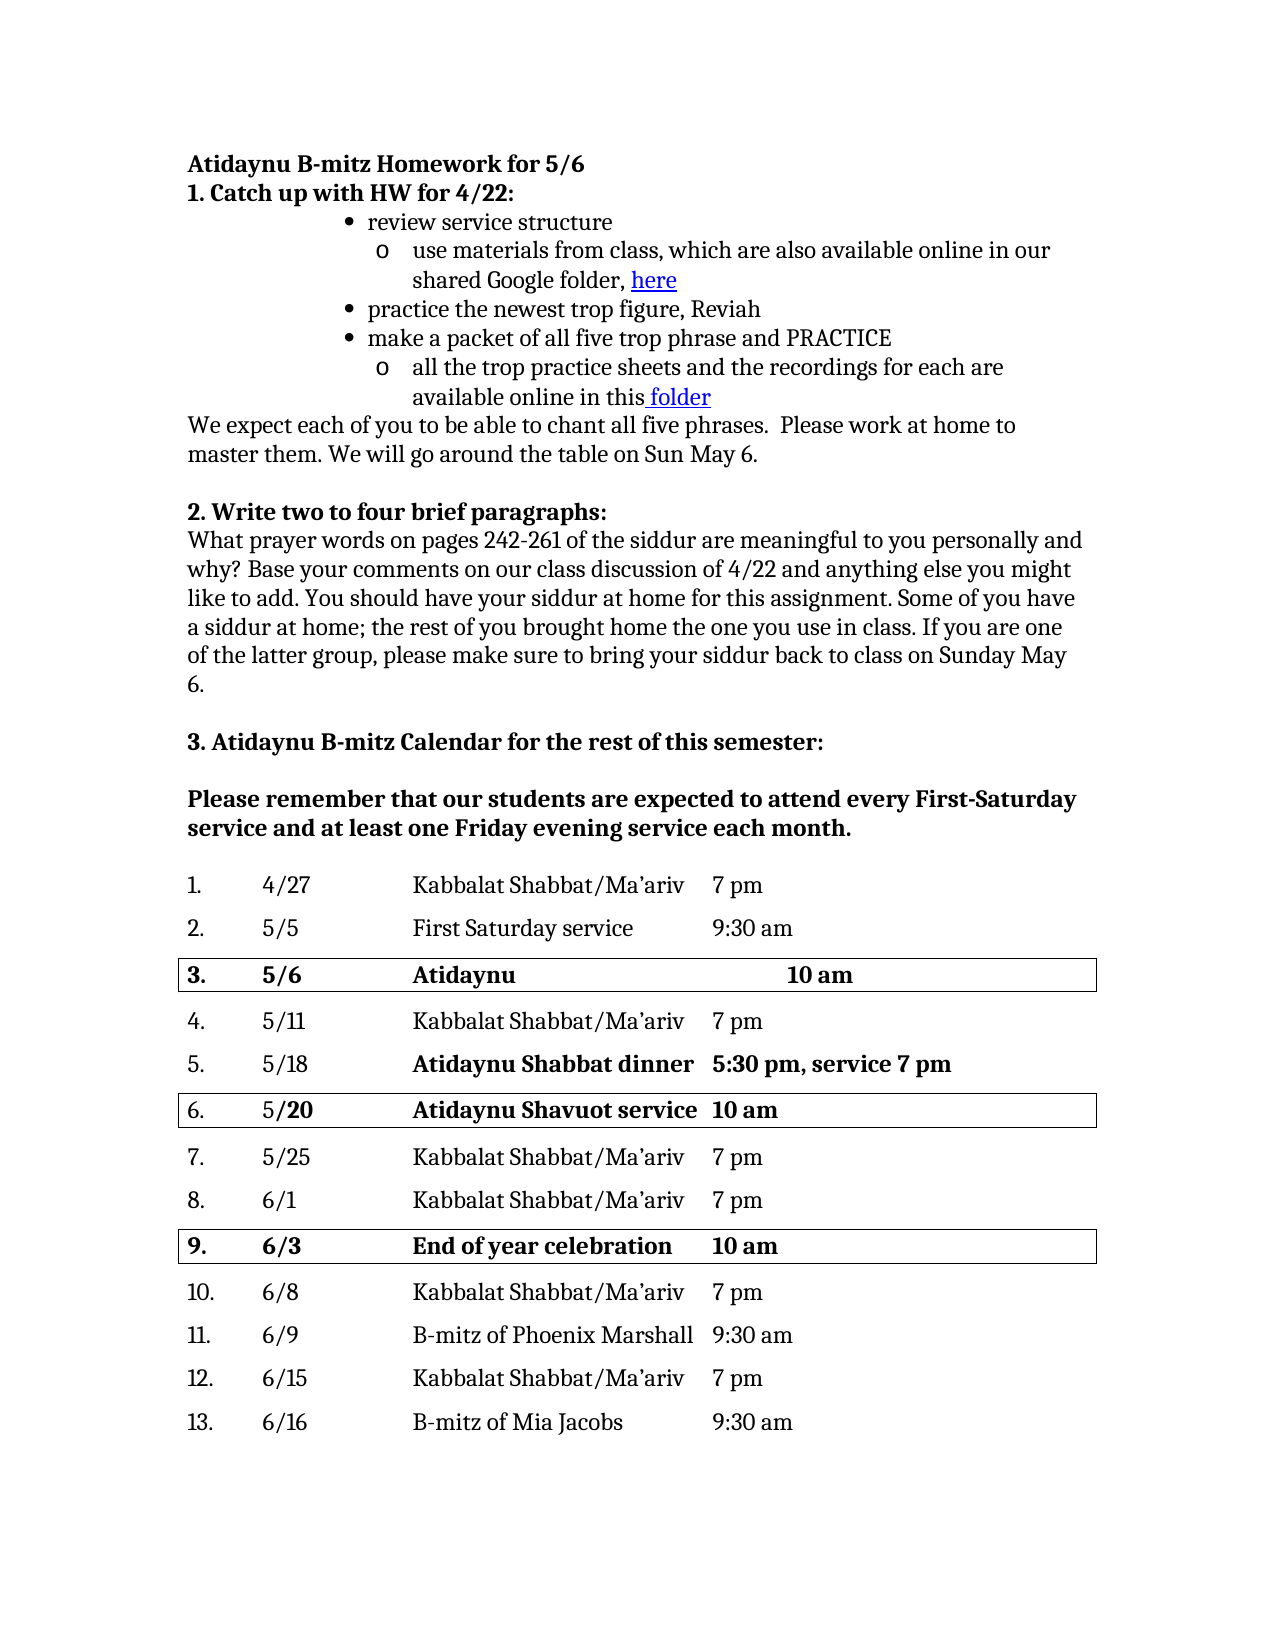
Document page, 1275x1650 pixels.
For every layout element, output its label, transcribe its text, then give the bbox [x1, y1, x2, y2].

list 5/20 Atidaynu Shavuot service 10 am [179, 1094, 1096, 1127]
list 6/8 Kabbalat Shabbat/Ma’ariv 7 pm [187, 1278, 1087, 1307]
list 5/5 First Saturday service 9:30 am [187, 914, 1087, 943]
text 3. Atidaynu B-mitz Calendar for the rest of this semester: [187, 727, 1087, 756]
list 5/18 Atidaynu Shabbat dinner 5:30 pm, service 7 pm [187, 1050, 1087, 1079]
text 1. Catch up with HW for 4/22: [187, 179, 1087, 207]
list 6/3 End of year celebration 10 am [179, 1230, 1096, 1263]
text 2. Write two to four brief paragraphs: [187, 497, 1087, 526]
list 6/16 B-mitz of Mia Jacobs 9:30 am [187, 1407, 1087, 1436]
list 6/1 Kabbalat Shabbat/Ma’ariv 7 pm [187, 1186, 1087, 1214]
list 5/25 Kabbalat Shabbat/Ma’ariv 7 pm [187, 1142, 1087, 1171]
list make a packet of all five trop phrase and PRACTICE [345, 324, 1087, 352]
list practice the newest trop figure, Reviah [345, 295, 1087, 324]
text What prayer words on pages 242-261 of the siddur are meaningful to you personally and why? Base your comments on our class discussion of 4/22 and anything else you might like to add. You should have your siddur at home for this assignment. Some of you have a siddur at home; the rest of you brought home the one you use in class. If you are one of the latter group, please make sure to bring your siddur back to class on Sunday May 6. [187, 526, 1087, 699]
list 4/27 Kabbalat Shabbat/Ma’ariv 7 pm [187, 871, 1087, 900]
list 5/11 Kabbalat Shabbat/Ma’ariv 7 pm [187, 1007, 1087, 1036]
text We expect each of you to be able to chant all five phrases. Please work at home to master them. We will go around the table on Sun May 6. [187, 411, 1087, 469]
list 6/9 B-mitz of Phoenix Marshall 9:30 am [187, 1321, 1087, 1350]
list use materials from class, which are also available online in our shared Google folder, here [375, 236, 1087, 295]
list 5/6 Atidaynu 10 am [179, 959, 1096, 991]
list review service structure [345, 207, 1087, 236]
list 6/15 Kabbalat Shabbat/Ma’ariv 7 pm [187, 1364, 1087, 1393]
text Atidaynu B-mitz Homework for 5/6 [187, 150, 1087, 179]
list all the trop practice sheets and the recordings for each are available online in this folder [375, 352, 1087, 411]
text Please remember that our students are expected to attend every First-Saturday service and at least one Friday evening service each month. [187, 785, 1087, 842]
